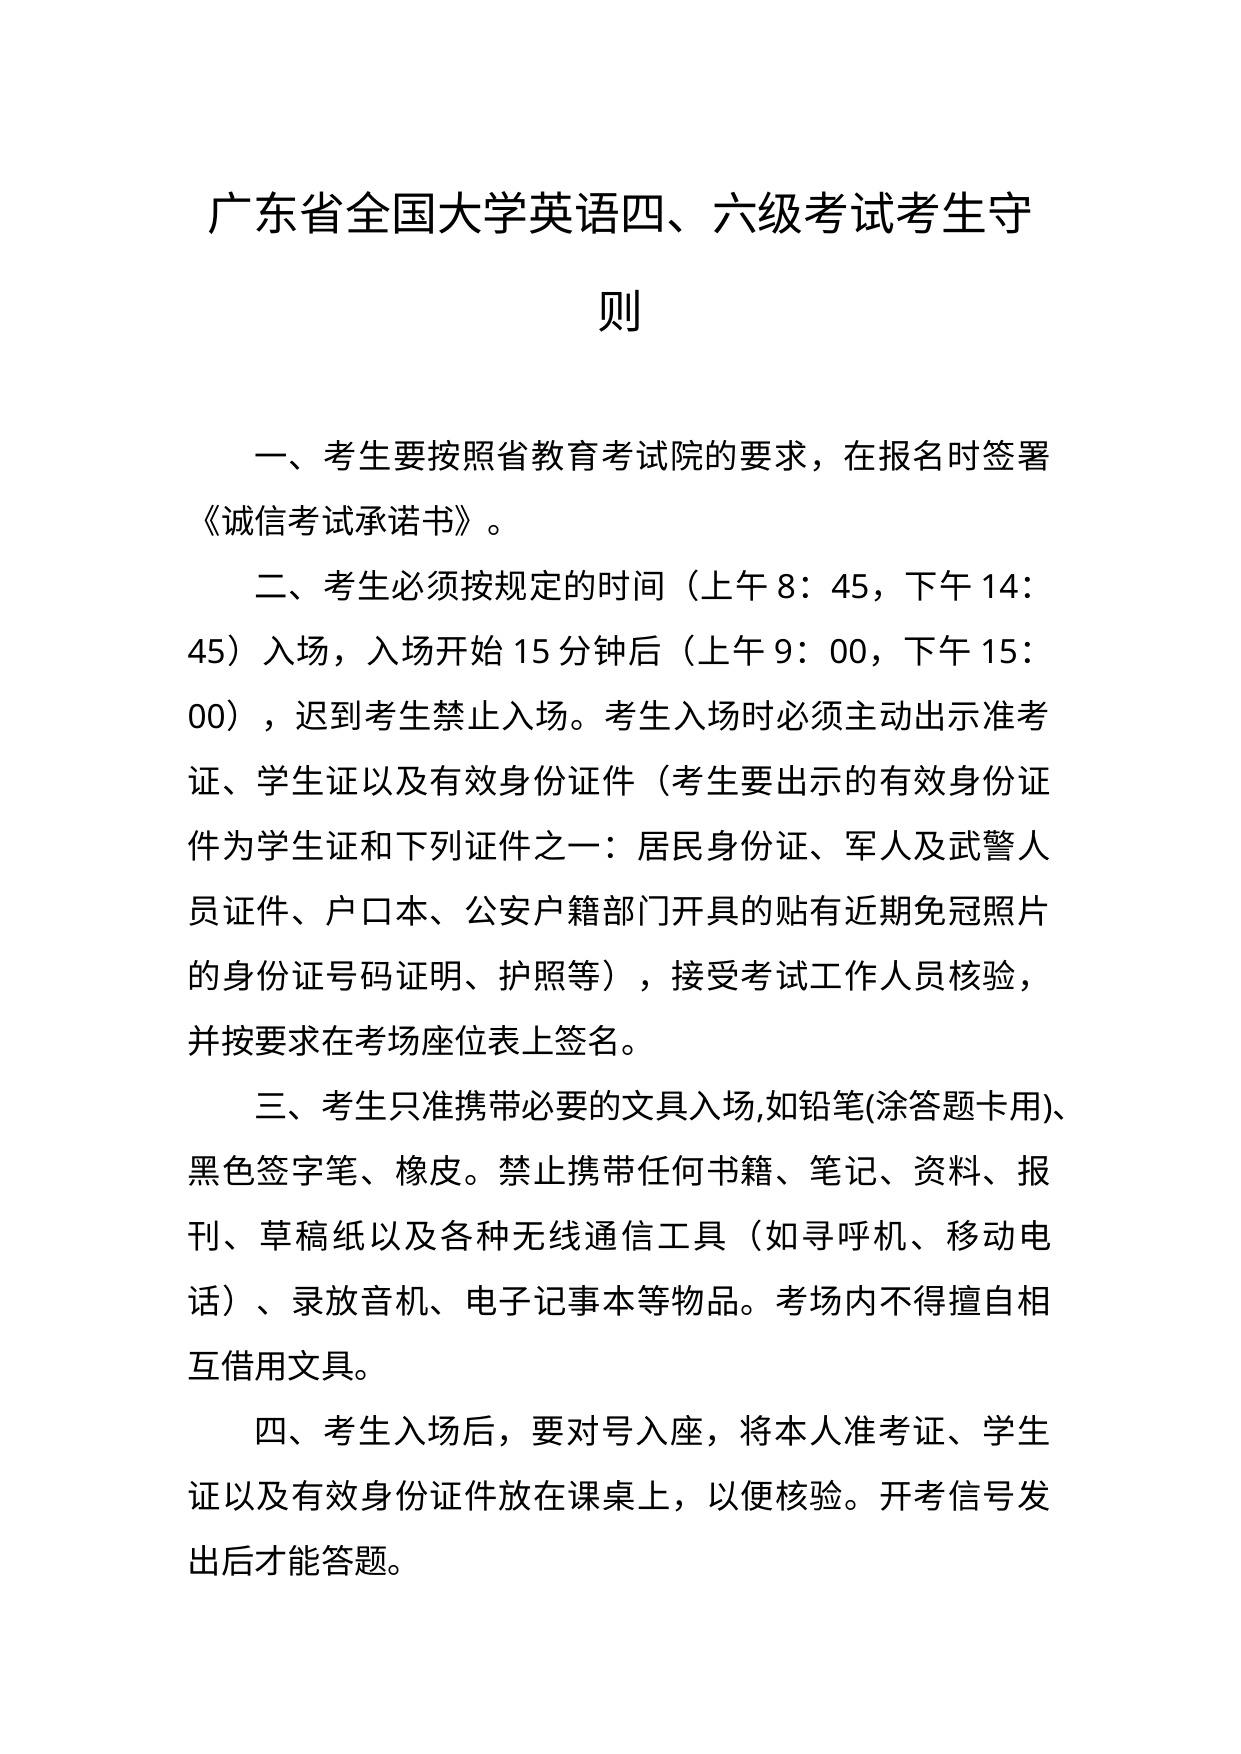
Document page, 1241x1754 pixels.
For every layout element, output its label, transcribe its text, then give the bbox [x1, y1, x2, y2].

text 二、考生必须按规定的时间（上午8：45，下午14：45）入场，入场开始15分钟后（上午9：00，下午15：00），迟到考生禁止入场。考生入场时必须主动出示准考证、学生证以及有效身份证件（考生要出示的有效身份证件为学生证和下列证件之一：居民身份证、军人及武警人员证件、户口本、公安户籍部门开具的贴有近期免冠照片的身份证号码证明、护照等），接受考试工作人员核验，并按要求在考场座位表上签名。 [187, 552, 1053, 1072]
text 四、考生入场后，要对号入座，将本人准考证、学生证以及有效身份证件放在课桌上，以便核验。开考信号发出后才能答题。 [187, 1397, 1053, 1592]
text 广东省全国大学英语四、六级考试考生守则 [187, 162, 1053, 357]
text 三、考生只准携带必要的文具入场,如铅笔(涂答题卡用)、黑色签字笔、橡皮。禁止携带任何书籍、笔记、资料、报刊、草稿纸以及各种无线通信工具（如寻呼机、移动电话）、录放音机、电子记事本等物品。考场内不得擅自相互借用文具。 [187, 1072, 1053, 1397]
text 一、考生要按照省教育考试院的要求，在报名时签署《诚信考试承诺书》。 [187, 422, 1053, 552]
